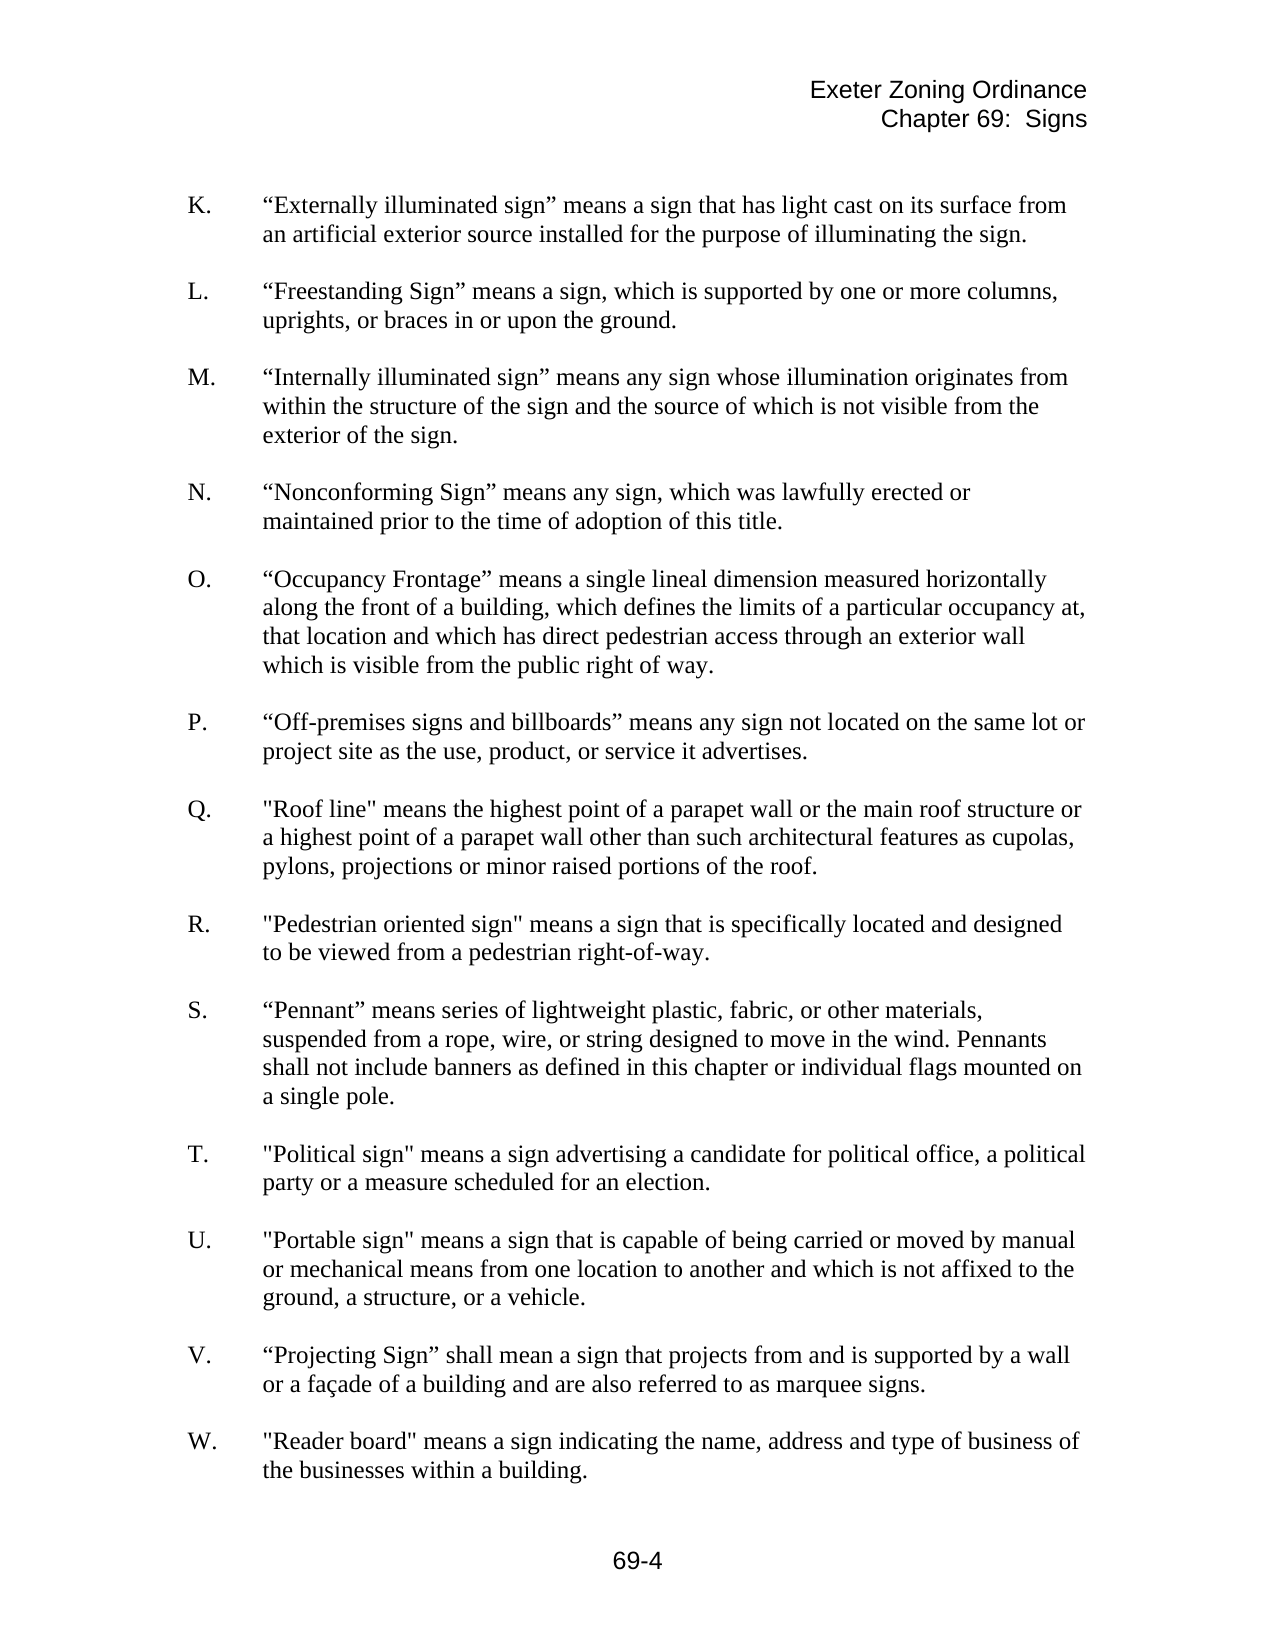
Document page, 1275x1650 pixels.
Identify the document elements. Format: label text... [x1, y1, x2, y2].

text T. "Political sign" means a sign advertising a candidate for political office, a political party or a measure scheduled for an election. [187, 1139, 1087, 1196]
text O. “Occupancy Frontage” means a single lineal dimension measured horizontally along the front of a building, which defines the limits of a particular occupancy at, that location and which has direct pedestrian access through an exterior wall which is visible from the public right of way. [187, 564, 1087, 679]
text K. “Externally illuminated sign” means a sign that has light cast on its surface from an artificial exterior source installed for the purpose of illuminating the sign. [187, 190, 1087, 247]
text N. “Nonconforming Sign” means any sign, which was lawfully erected or maintained prior to the time of adoption of this title. [187, 477, 1087, 535]
text P. “Off-premises signs and billboards” means any sign not located on the same lot or project site as the use, product, or service it advertises. [187, 707, 1087, 765]
text V. “Projecting Sign” shall mean a sign that projects from and is supported by a wall or a façade of a building and are also referred to as marquee signs. [187, 1340, 1087, 1397]
text S. “Pennant” means series of lightweight plastic, fabric, or other materials, suspended from a rope, wire, or string designed to move in the wind. Pennants shall not include banners as defined in this chapter or individual flags mounted on a single pole. [187, 995, 1087, 1110]
text R. "Pedestrian oriented sign" means a sign that is specifically located and designed to be viewed from a pedestrian right-of-way. [187, 909, 1087, 966]
text W. "Reader board" means a sign indicating the name, address and type of business of the businesses within a building. [187, 1426, 1087, 1484]
text M. “Internally illuminated sign” means any sign whose illumination originates from within the structure of the sign and the source of which is not visible from the exterior of the sign. [187, 362, 1087, 449]
text L. “Freestanding Sign” means a sign, which is supported by one or more columns, uprights, or braces in or upon the ground. [187, 276, 1087, 334]
text U. "Portable sign" means a sign that is capable of being carried or moved by manual or mechanical means from one location to another and which is not affixed to the ground, a structure, or a vehicle. [187, 1225, 1087, 1311]
text Q. "Roof line" means the highest point of a parapet wall or the main roof structure or a highest point of a parapet wall other than such architectural features as cupolas, pylons, projections or minor raised portions of the roof. [187, 794, 1087, 880]
